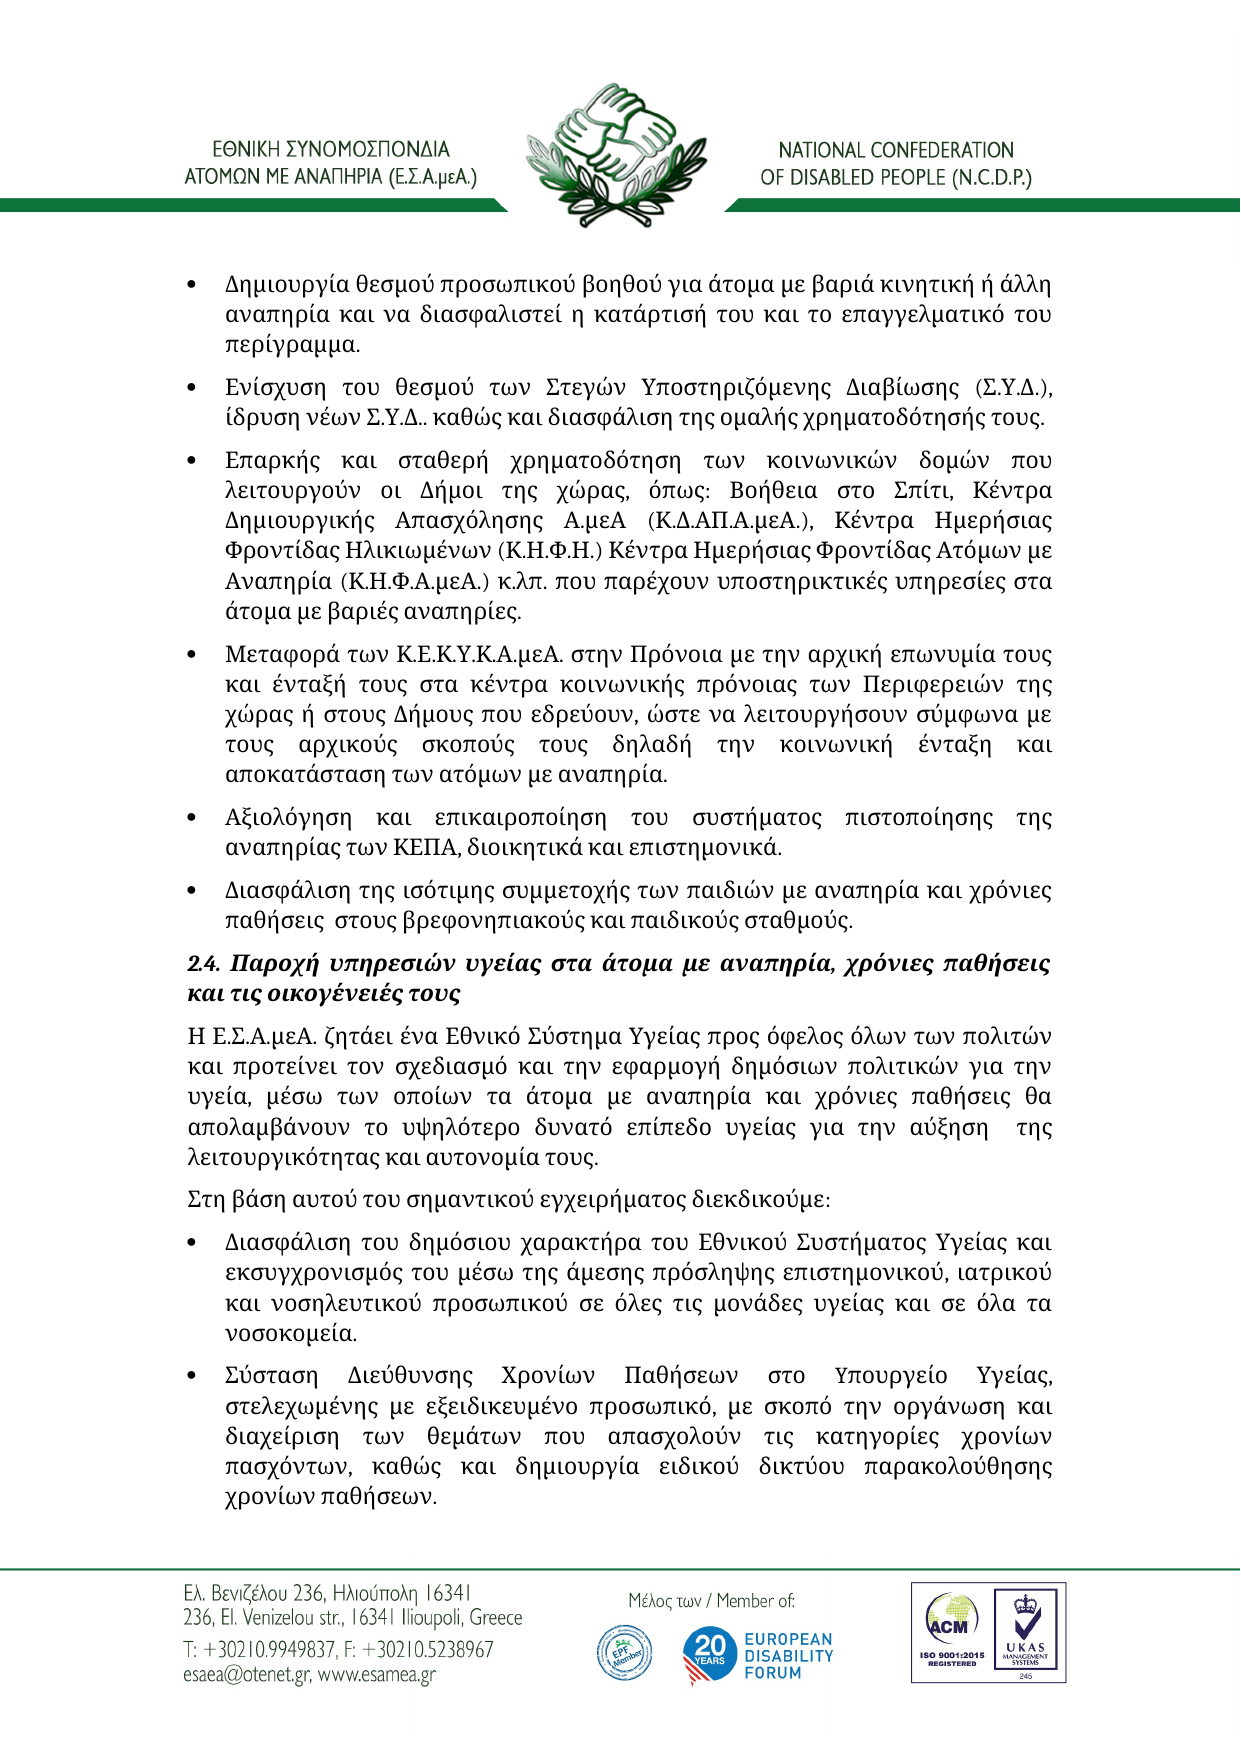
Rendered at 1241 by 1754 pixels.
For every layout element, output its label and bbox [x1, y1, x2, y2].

picture [0, 29, 1240, 266]
picture [0, 1555, 1240, 1737]
